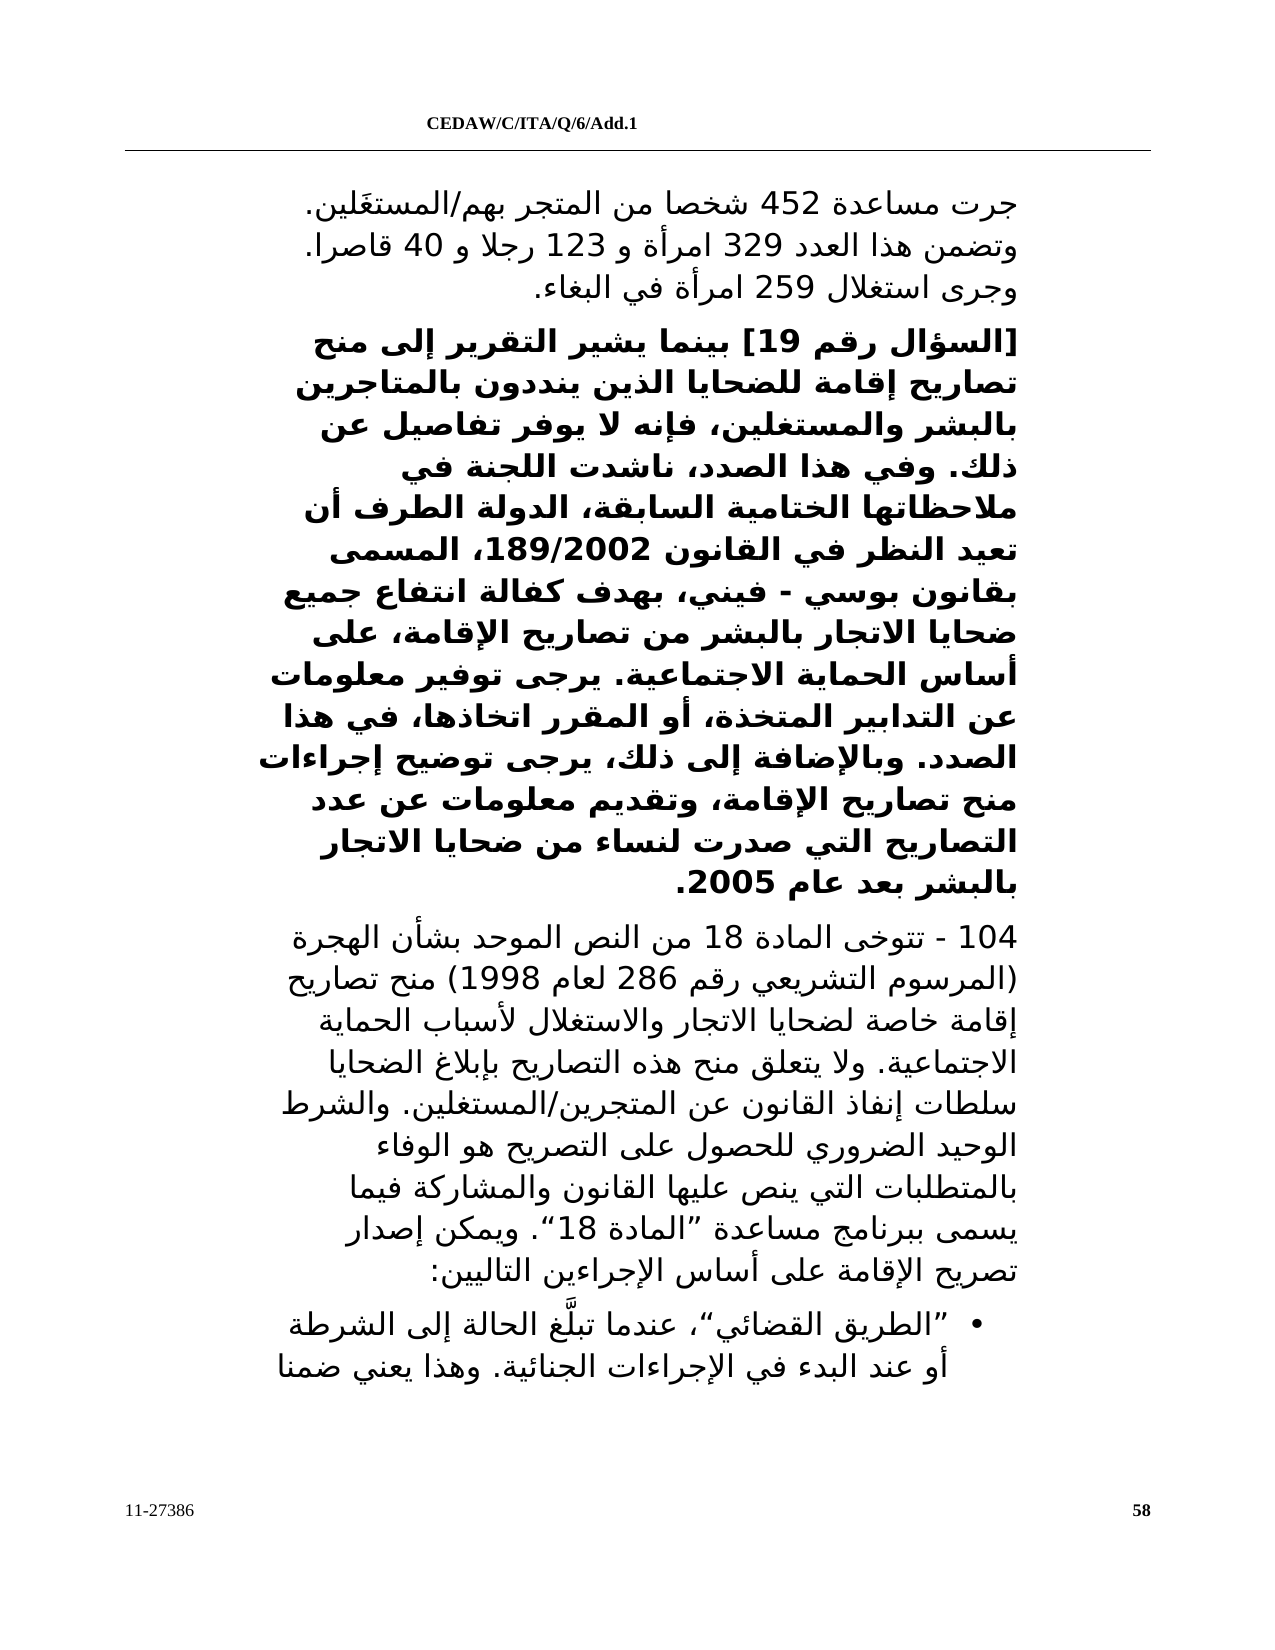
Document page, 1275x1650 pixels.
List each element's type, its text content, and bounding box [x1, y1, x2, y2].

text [256, 181, 1018, 306]
text 104 - تتوخى المادة 18 من النص الموحد بشأن الهجرة (المرسوم التشريعي رقم 286 لعام 1998) منح تصاريح إقامة خاصة لضحايا الاتجار والاستغلال لأسباب الحماية الاجتماعية. ولا يتعلق منح هذه التصاريح بإبلاغ الضحايا سلطات إنفاذ القانون عن المتجرين/المستغلين. والشرط الوحيد الضروري للحصول على التصريح هو الوفاء بالمتطلبات التي ينص عليها القانون والمشاركة فيما يسمى ببرنامج مساعدة ”المادة 18“. ويمكن إصدار تصريح الإقامة على أساس الإجراءين التاليين: [256, 915, 1018, 1290]
text [السؤال رقم 19] بينما يشير التقرير إلى منح تصاريح إقامة للضحايا الذين ينددون بالمتاجرين بالبشر والمستغلين، فإنه لا يوفر تفاصيل عن ذلك. وفي هذا الصدد، ناشدت اللجنة في ملاحظاتها الختامية السابقة، الدولة الطرف أن تعيد النظر في القانون 189/2002، المسمى بقانون بوسي - فيني، بهدف كفالة انتفاع جميع ضحايا الاتجار بالبشر من تصاريح الإقامة، على أساس الحماية الاجتماعية. يرجى توفير معلومات عن التدابير المتخذة، أو المقرر اتخاذها، في هذا الصدد. وبالإضافة إلى ذلك، يرجى توضيح إجراءات منح تصاريح الإقامة، وتقديم معلومات عن عدد التصاريح التي صدرت لنساء من ضحايا الاتجار بالبشر بعد عام 2005. [256, 319, 1018, 902]
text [256, 1302, 1018, 1386]
